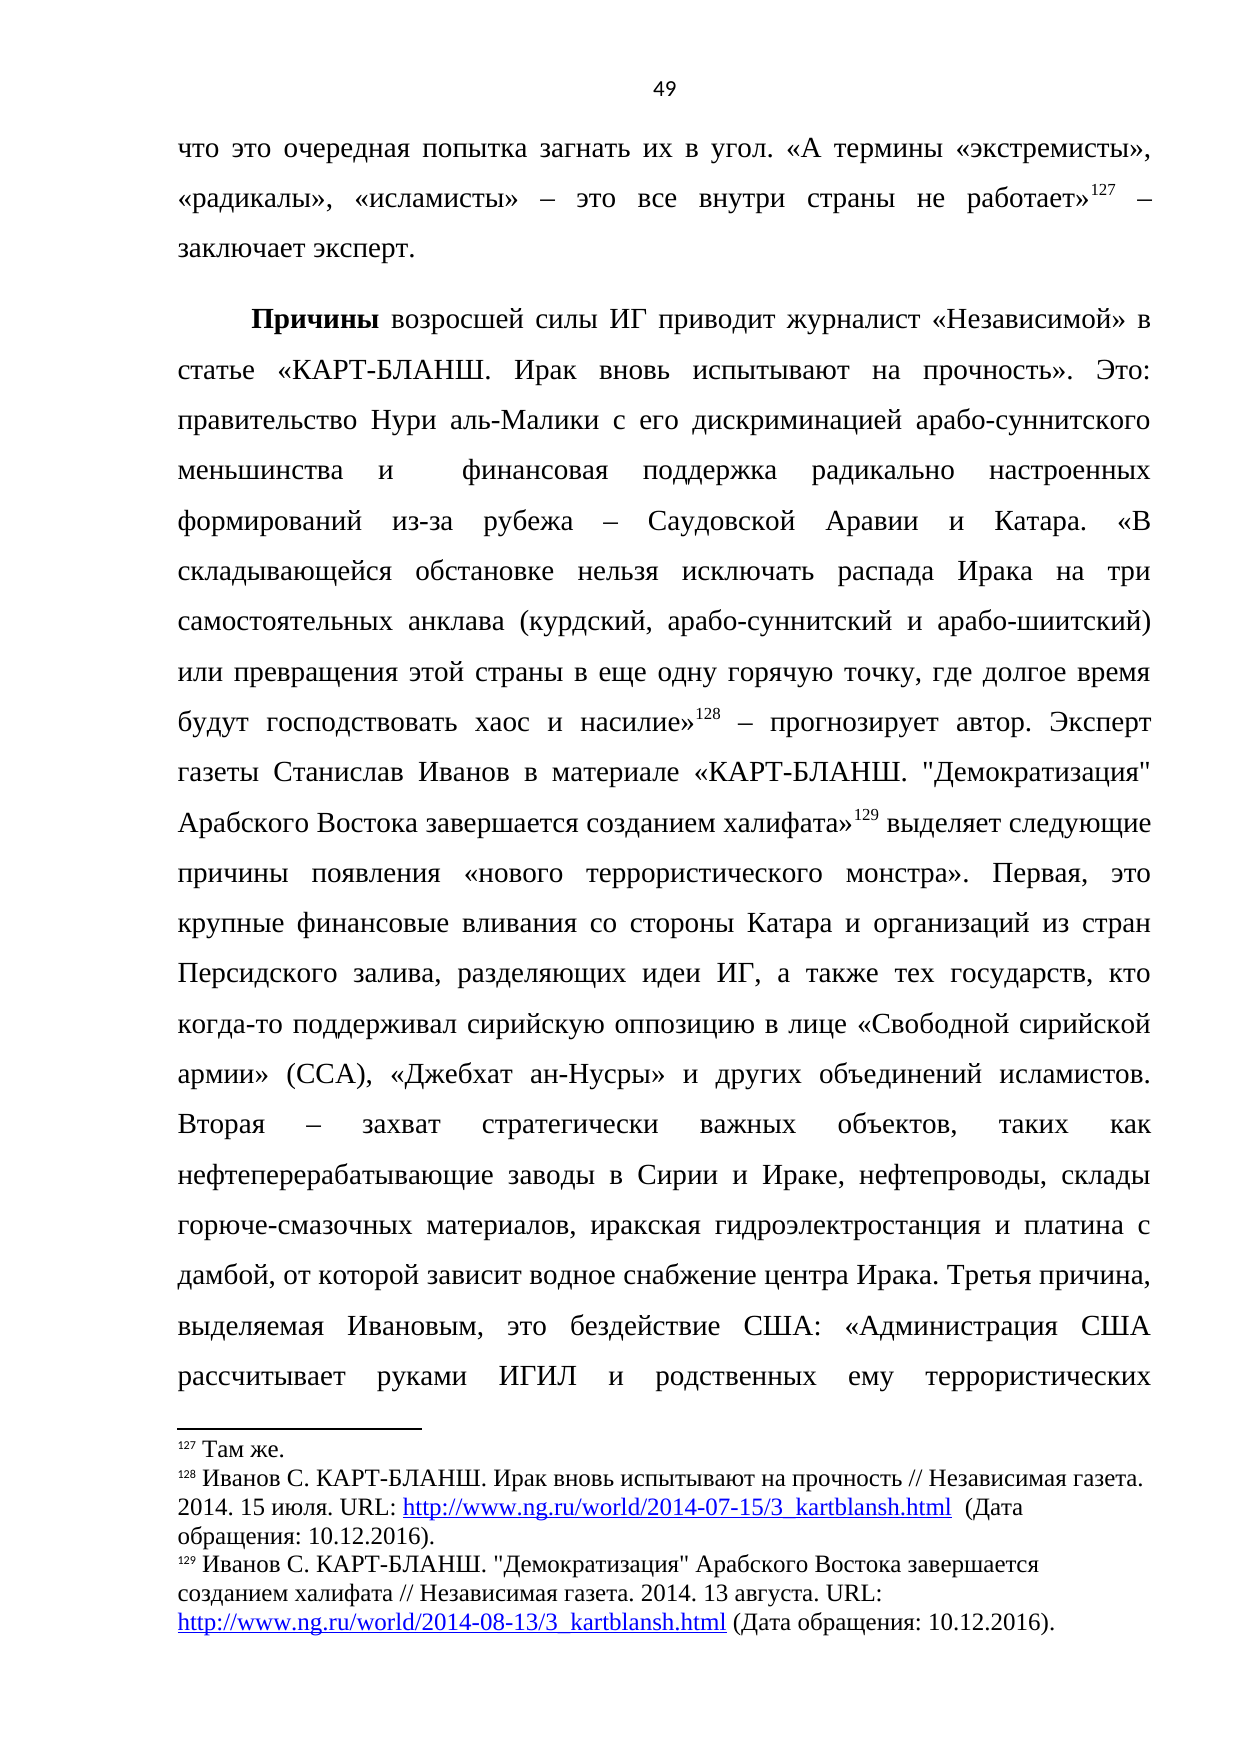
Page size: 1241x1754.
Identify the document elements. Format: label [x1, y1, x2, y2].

text [177, 130, 1152, 264]
text [177, 302, 1152, 1392]
